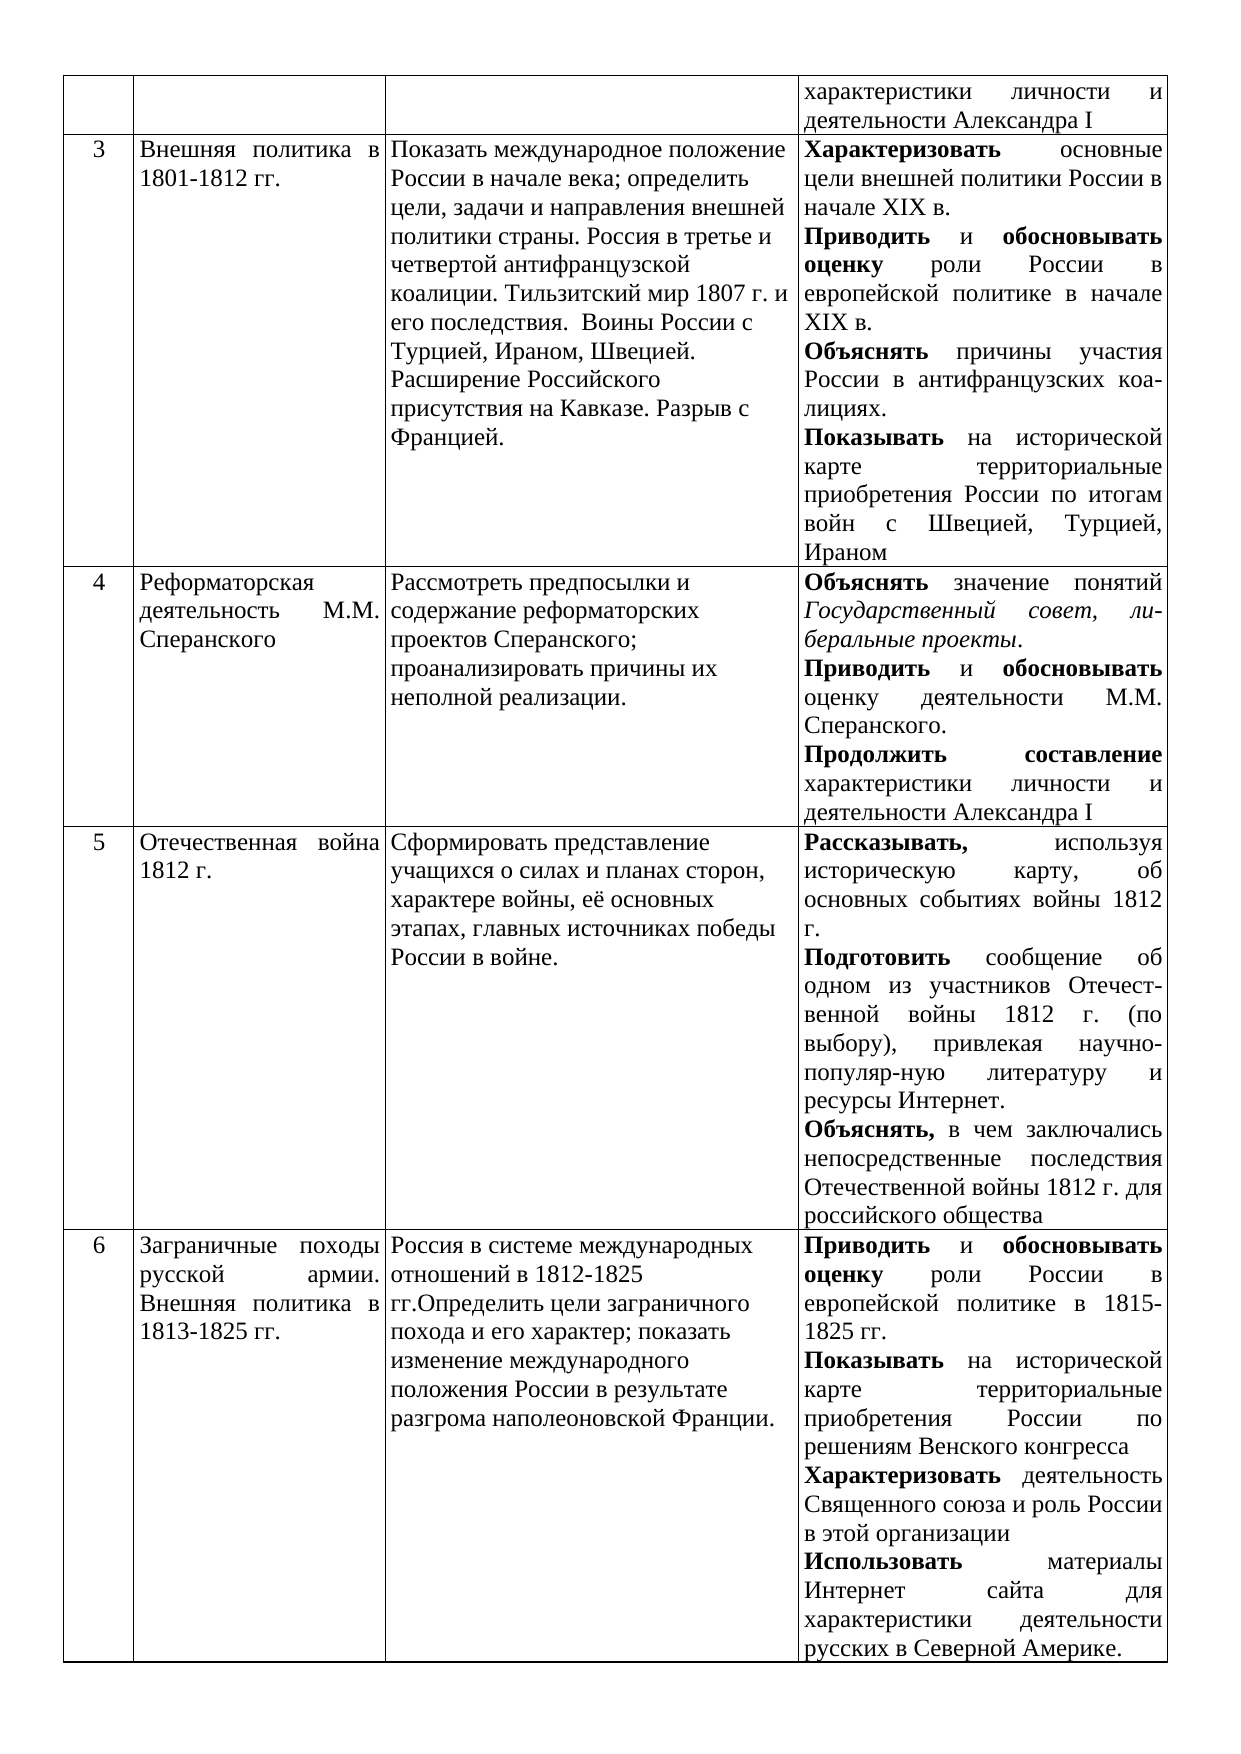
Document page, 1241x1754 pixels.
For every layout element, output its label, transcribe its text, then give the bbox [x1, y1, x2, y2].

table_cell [134, 76, 385, 133]
table_cell Россия в системе международных отношений в 1812-1825 гг.Определить цели заграничного похода и его характер; показать изменение международного положения России в результате разгрома наполеоновской Франции. [386, 1230, 798, 1661]
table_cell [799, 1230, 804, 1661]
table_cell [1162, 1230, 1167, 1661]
table_cell Внешняя политика в 1801-1812 гг. [134, 135, 385, 566]
table_cell Отечественная война . [134, 827, 385, 1229]
table_cell Сформировать представление учащихся о силах и планах сторон, характере войны, её основных этапах, главных источниках победы России в войне. [386, 827, 798, 1229]
table_cell Рассмотреть предпосылки и содержание реформаторских проектов Сперанского; проанализировать причины их неполной реализации. [386, 567, 798, 826]
table_cell Реформаторская деятельность М.М. Сперанского [134, 567, 385, 826]
table_cell 4 [64, 567, 133, 826]
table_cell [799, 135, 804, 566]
table_cell 5 [64, 827, 133, 1229]
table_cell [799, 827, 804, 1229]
table_cell Показать международное положение России в начале века; определить цели, задачи и направления внешней политики страны. Россия в третье и четвертой антифранцузской коалиции. Тильзитский мир 1807 г. и его последствия. Воины России с Турцией, Ираном, Швецией. Расширение Российского присутствия на Кавказе. Разрыв с Францией. [386, 135, 798, 566]
table_cell 3 [64, 135, 133, 566]
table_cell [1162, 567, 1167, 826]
table_cell 6 [64, 1230, 133, 1661]
table_cell Заграничные походы русской армии. Внешняя политика в 1813-1825 гг. [134, 1230, 385, 1661]
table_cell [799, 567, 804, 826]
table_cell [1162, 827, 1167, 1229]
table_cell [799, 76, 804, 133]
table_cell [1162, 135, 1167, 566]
table_cell 2 [64, 76, 133, 133]
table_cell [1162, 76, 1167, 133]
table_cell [386, 76, 798, 133]
